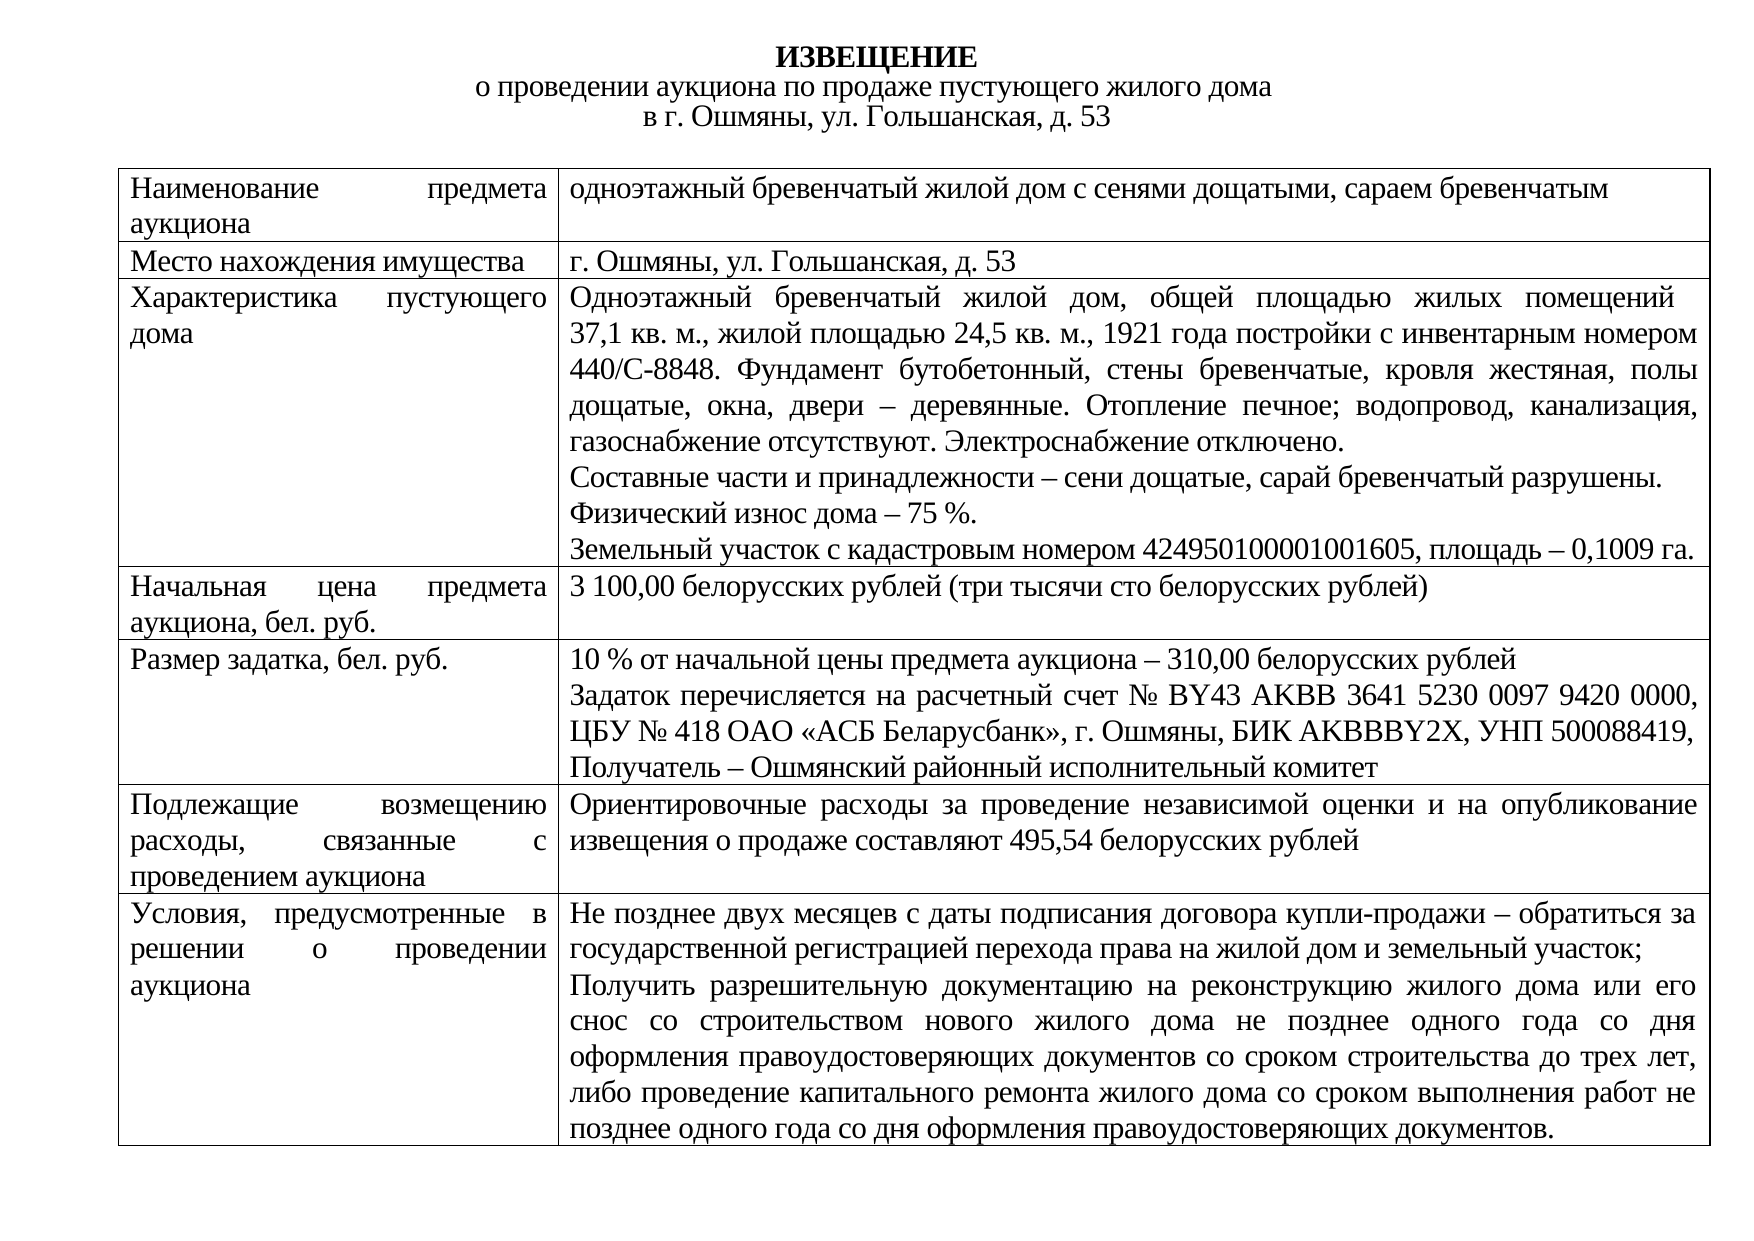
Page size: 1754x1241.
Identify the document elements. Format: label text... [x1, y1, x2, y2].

table_header Наименование предмета аукциона [119, 169, 558, 241]
table_cell Условия, предусмотренные в решении о проведении аукциона [119, 894, 558, 1145]
table_cell Характеристика пустующего дома [119, 279, 558, 566]
text о проведении аукциона по продаже пустующего жилого дома в г. Ошмяны, ул. Гольшанская, д. 53 [118, 73, 1636, 132]
text ИЗВЕЩЕНИЕ [118, 44, 1636, 73]
table_cell Не позднее двух месяцев с даты подписания договора купли-продажи – обратиться за государственной регистрацией перехода права на жилой дом и земельный участок; Получить разрешительную документацию на реконструкцию жилого дома или его снос со строительством нового жилого дома не позднее одного года со дня оформления правоудостоверяющих документов со сроком строительства до трех лет, либо проведение капитального ремонта жилого дома со сроком выполнения работ не позднее одного года со дня оформления правоудостоверяющих документов. [559, 894, 1709, 1145]
table_cell 10 % от начальной цены предмета аукциона – 310,00 белорусских рублей Задаток перечисляется на расчетный счет № BY43 AKBB 3641 5230 0097 9420 0000, ЦБУ № 418 ОАО «АСБ Беларусбанк», г. Ошмяны, БИК AKBBBY2Х, УНП 500088419, Получатель – Ошмянский районный исполнительный комитет [559, 640, 1709, 784]
table_cell г. Ошмяны, ул. Гольшанская, д. 53 [559, 242, 1709, 278]
table_cell Размер задатка, бел. руб. [119, 640, 558, 784]
table_cell Подлежащие возмещению расходы, связанные с проведением аукциона [119, 785, 558, 893]
table_cell Начальная цена предмета аукциона, бел. руб. [119, 567, 558, 639]
table_cell 3 100,00 белорусских рублей (три тысячи сто белорусских рублей) [559, 567, 1709, 639]
table_cell Ориентировочные расходы за проведение независимой оценки и на опубликование извещения о продаже составляют 495,54 белорусских рублей [559, 785, 1709, 893]
table_cell Место нахождения имущества [119, 242, 558, 278]
table_header одноэтажный бревенчатый жилой дом с сенями дощатыми, сараем бревенчатым [559, 169, 1709, 241]
table_cell Одноэтажный бревенчатый жилой дом, общей площадью жилых помещений 37,1 кв. м., жилой площадью 24,5 кв. м., 1921 года постройки с инвентарным номером 440/С-8848. Фундамент бутобетонный, стены бревенчатые, кровля жестяная, полы дощатые, окна, двери – деревянные. Отопление печное; водопровод, канализация, газоснабжение отсутствуют. Электроснабжение отключено. Составные части и принадлежности – сени дощатые, сарай бревенчатый разрушены. Физический износ дома – 75 %. Земельный участок с кадастровым номером 424950100001001605, площадь – 0,1009 га. [559, 279, 1709, 566]
